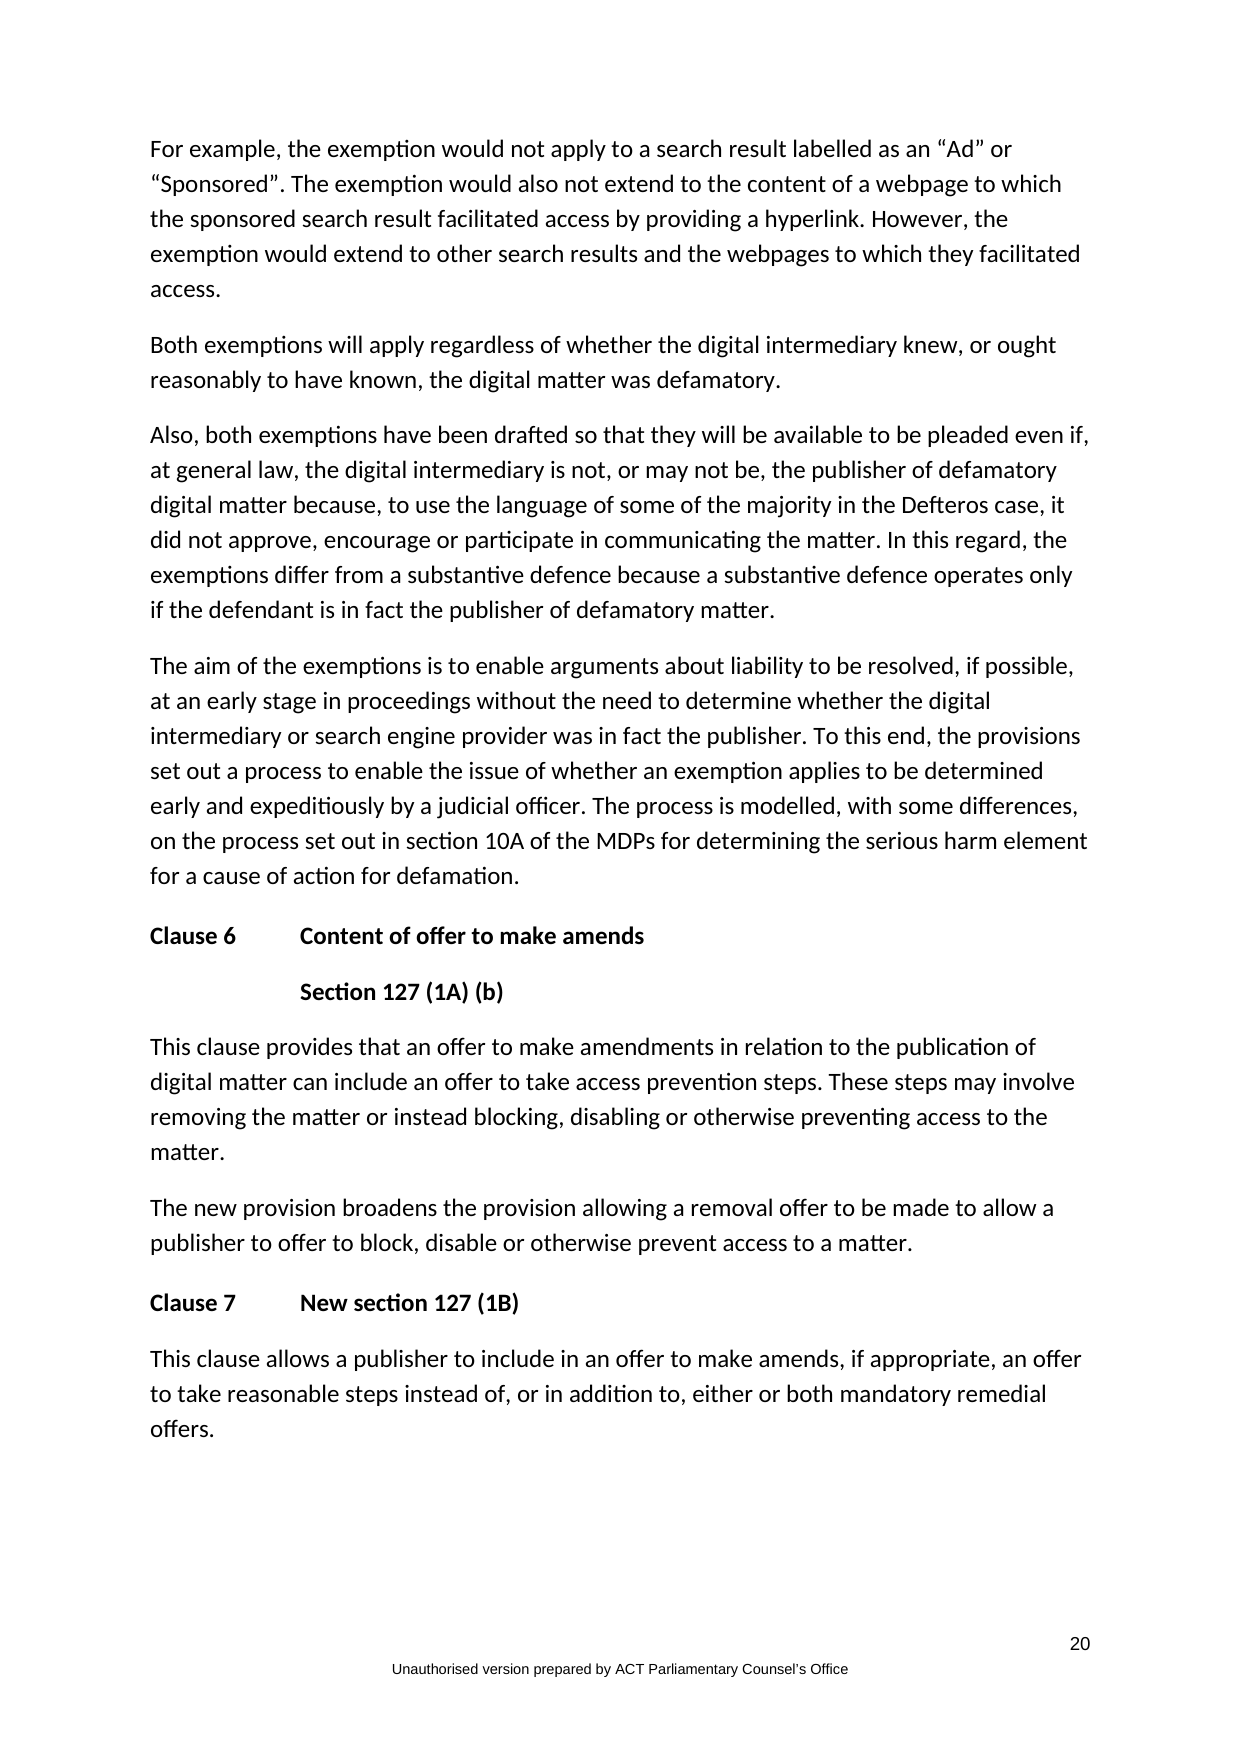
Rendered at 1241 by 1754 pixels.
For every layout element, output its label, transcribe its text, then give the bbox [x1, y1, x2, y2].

subtitle Section 127 (1A) (b) [225, 976, 1090, 1006]
subtitle Clause 6 Content of offer to make amends [150, 920, 1090, 951]
subtitle Clause 7 New section 127 (1B) [150, 1287, 1090, 1318]
text The aim of the exemptions is to enable arguments about liability to be resolved, if possible, at an early stage in proceedings without the need to determine whether the digital intermediary or search engine provider was in fact the publisher. To this end, the provisions set out a process to enable the issue of whether an exemption applies to be determined early and expeditiously by a judicial officer. The process is modelled, with some differences, on the process set out in section 10A of the MDPs for determining the serious harm element for a cause of action for defamation. [150, 650, 1090, 891]
text The new provision broadens the provision allowing a removal offer to be made to allow a publisher to offer to block, disable or otherwise prevent access to a matter. [150, 1192, 1090, 1258]
text This clause allows a publisher to include in an offer to make amends, if appropriate, an offer to take reasonable steps instead of, or in addition to, either or both mandatory remedial offers. [150, 1343, 1090, 1443]
text For example, the exemption would not apply to a search result labelled as an “Ad” or “Sponsored”. The exemption would also not extend to the content of a webpage to which the sponsored search result facilitated access by providing a hyperlink. However, the exemption would extend to other search results and the webpages to which they facilitated access. [150, 133, 1090, 303]
text Also, both exemptions have been drafted so that they will be available to be pleaded even if, at general law, the digital intermediary is not, or may not be, the publisher of defamatory digital matter because, to use the language of some of the majority in the Defteros case, it did not approve, encourage or participate in communicating the matter. In this regard, the exemptions differ from a substantive defence because a substantive defence operates only if the defendant is in fact the publisher of defamatory matter. [150, 419, 1090, 625]
text This clause provides that an offer to make amendments in relation to the publication of digital matter can include an offer to take access prevention steps. These steps may involve removing the matter or instead blocking, disabling or otherwise preventing access to the matter. [150, 1031, 1090, 1167]
text Both exemptions will apply regardless of whether the digital intermediary knew, or ought reasonably to have known, the digital matter was defamatory. [150, 329, 1090, 394]
